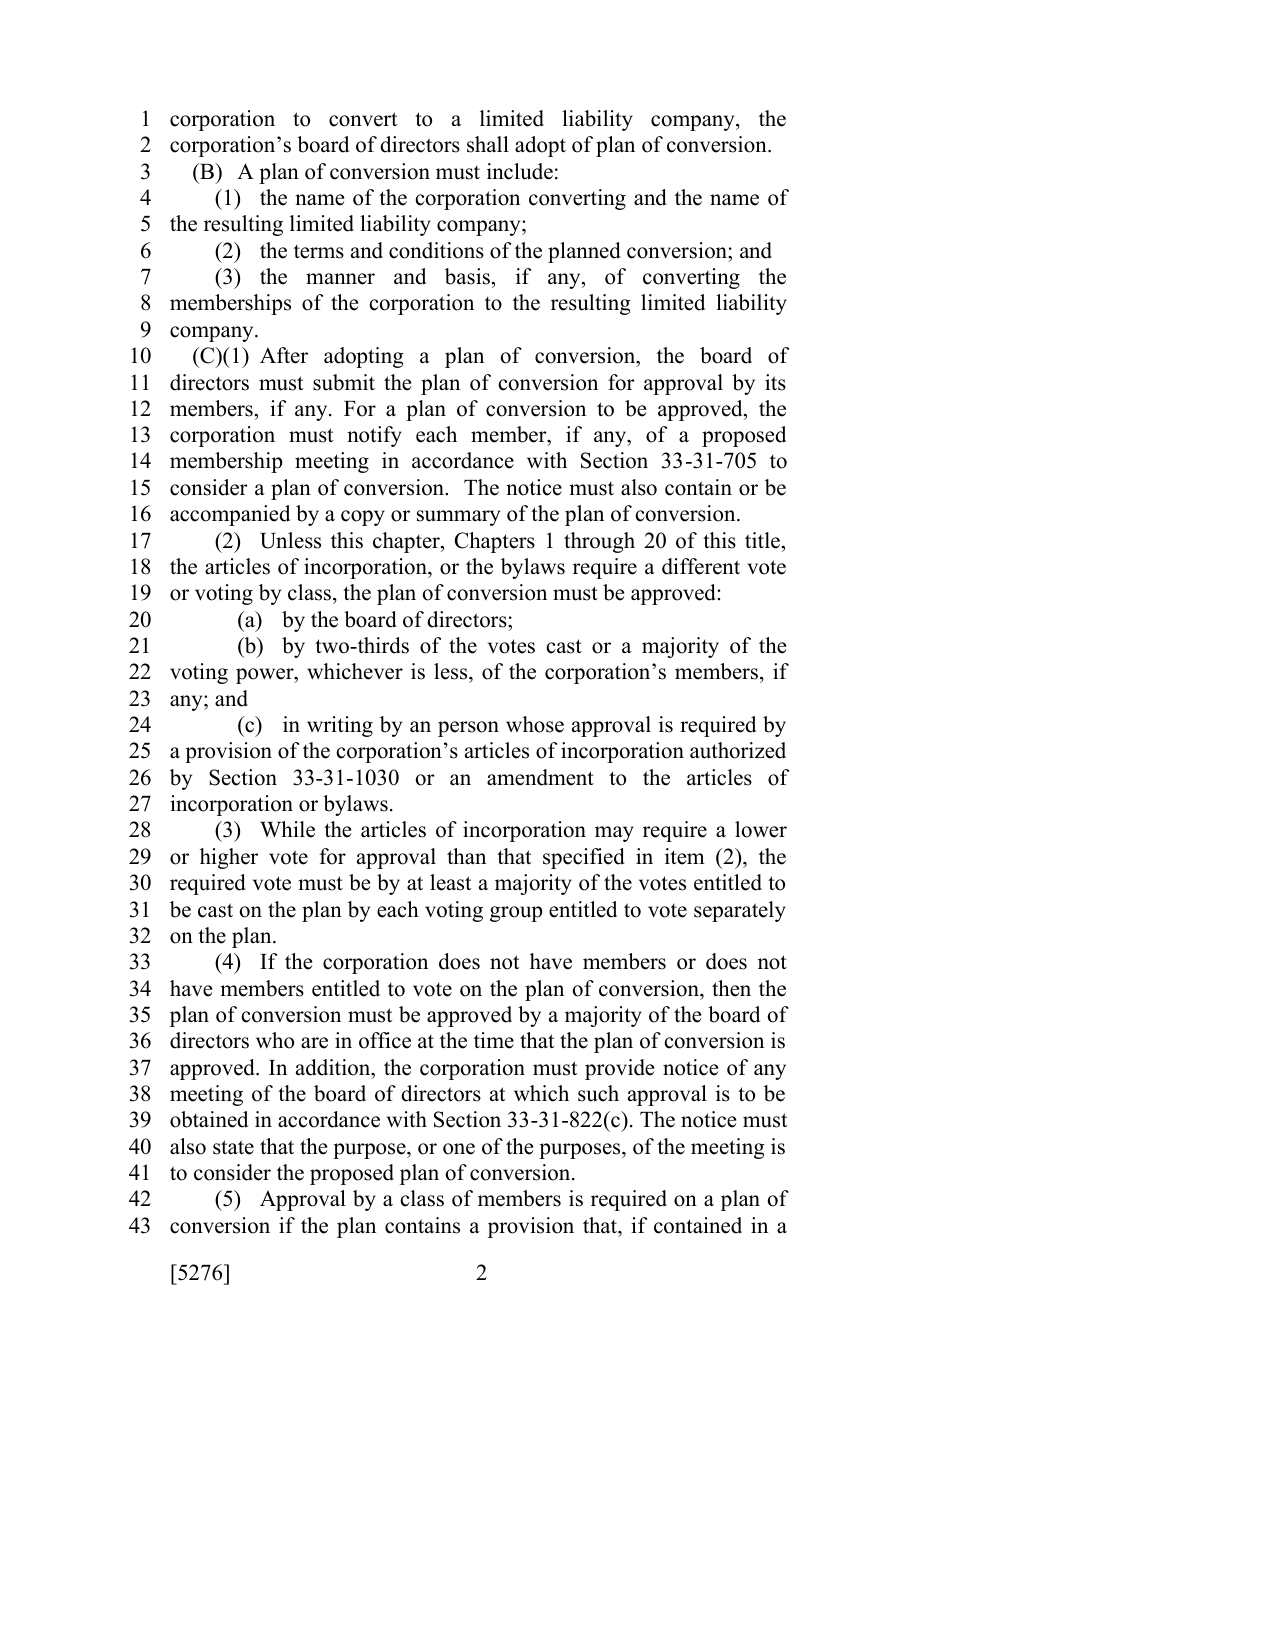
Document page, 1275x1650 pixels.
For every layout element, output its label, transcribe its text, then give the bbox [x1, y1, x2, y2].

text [169, 105, 787, 158]
text (B) A plan of conversion must include: [169, 158, 787, 184]
text (b) by two-thirds of the votes cast or a majority of the voting power, whichever is less, of the corporation’s members, if any; and [169, 632, 787, 711]
text (2) Unless this chapter, Chapters 1 through 20 of this title, the articles of incorporation, or the bylaws require a different vote or voting by class, the plan of conversion must be approved: [169, 527, 787, 606]
text (2) the terms and conditions of the planned conversion; and [169, 237, 787, 263]
text (c) in writing by an person whose approval is required by a provision of the corporation’s articles of incorporation authorized by Section 33-31-1030 or an amendment to the articles of incorporation or bylaws. [169, 711, 787, 817]
text (1) the name of the corporation converting and the name of the resulting limited liability company; [169, 184, 787, 237]
text (C)(1) After adopting a plan of conversion, the board of directors must submit the plan of conversion for approval by its members, if any. For a plan of conversion to be approved, the corporation must notify each member, if any, of a proposed membership meeting in accordance with Section 33-31-705 to consider a plan of conversion. The notice must also contain or be accompanied by a copy or summary of the plan of conversion. [169, 342, 787, 527]
text (a) by the board of directors; [169, 606, 787, 632]
text (3) the manner and basis, if any, of converting the memberships of the corporation to the resulting limited liability company. [169, 263, 787, 342]
text (3) While the articles of incorporation may require a lower or higher vote for approval than that specified in item (2), the required vote must be by at least a majority of the votes entitled to be cast on the plan by each voting group entitled to vote separately on the plan. [169, 817, 787, 948]
text (4) If the corporation does not have members or does not have members entitled to vote on the plan of conversion, then the plan of conversion must be approved by a majority of the board of directors who are in office at the time that the plan of conversion is approved. In addition, the corporation must provide notice of any meeting of the board of directors at which such approval is to be obtained in accordance with Section 33-31-822(c). The notice must also state that the purpose, or one of the purposes, of the meeting is to consider the proposed plan of conversion. [169, 948, 787, 1186]
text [169, 1186, 787, 1238]
